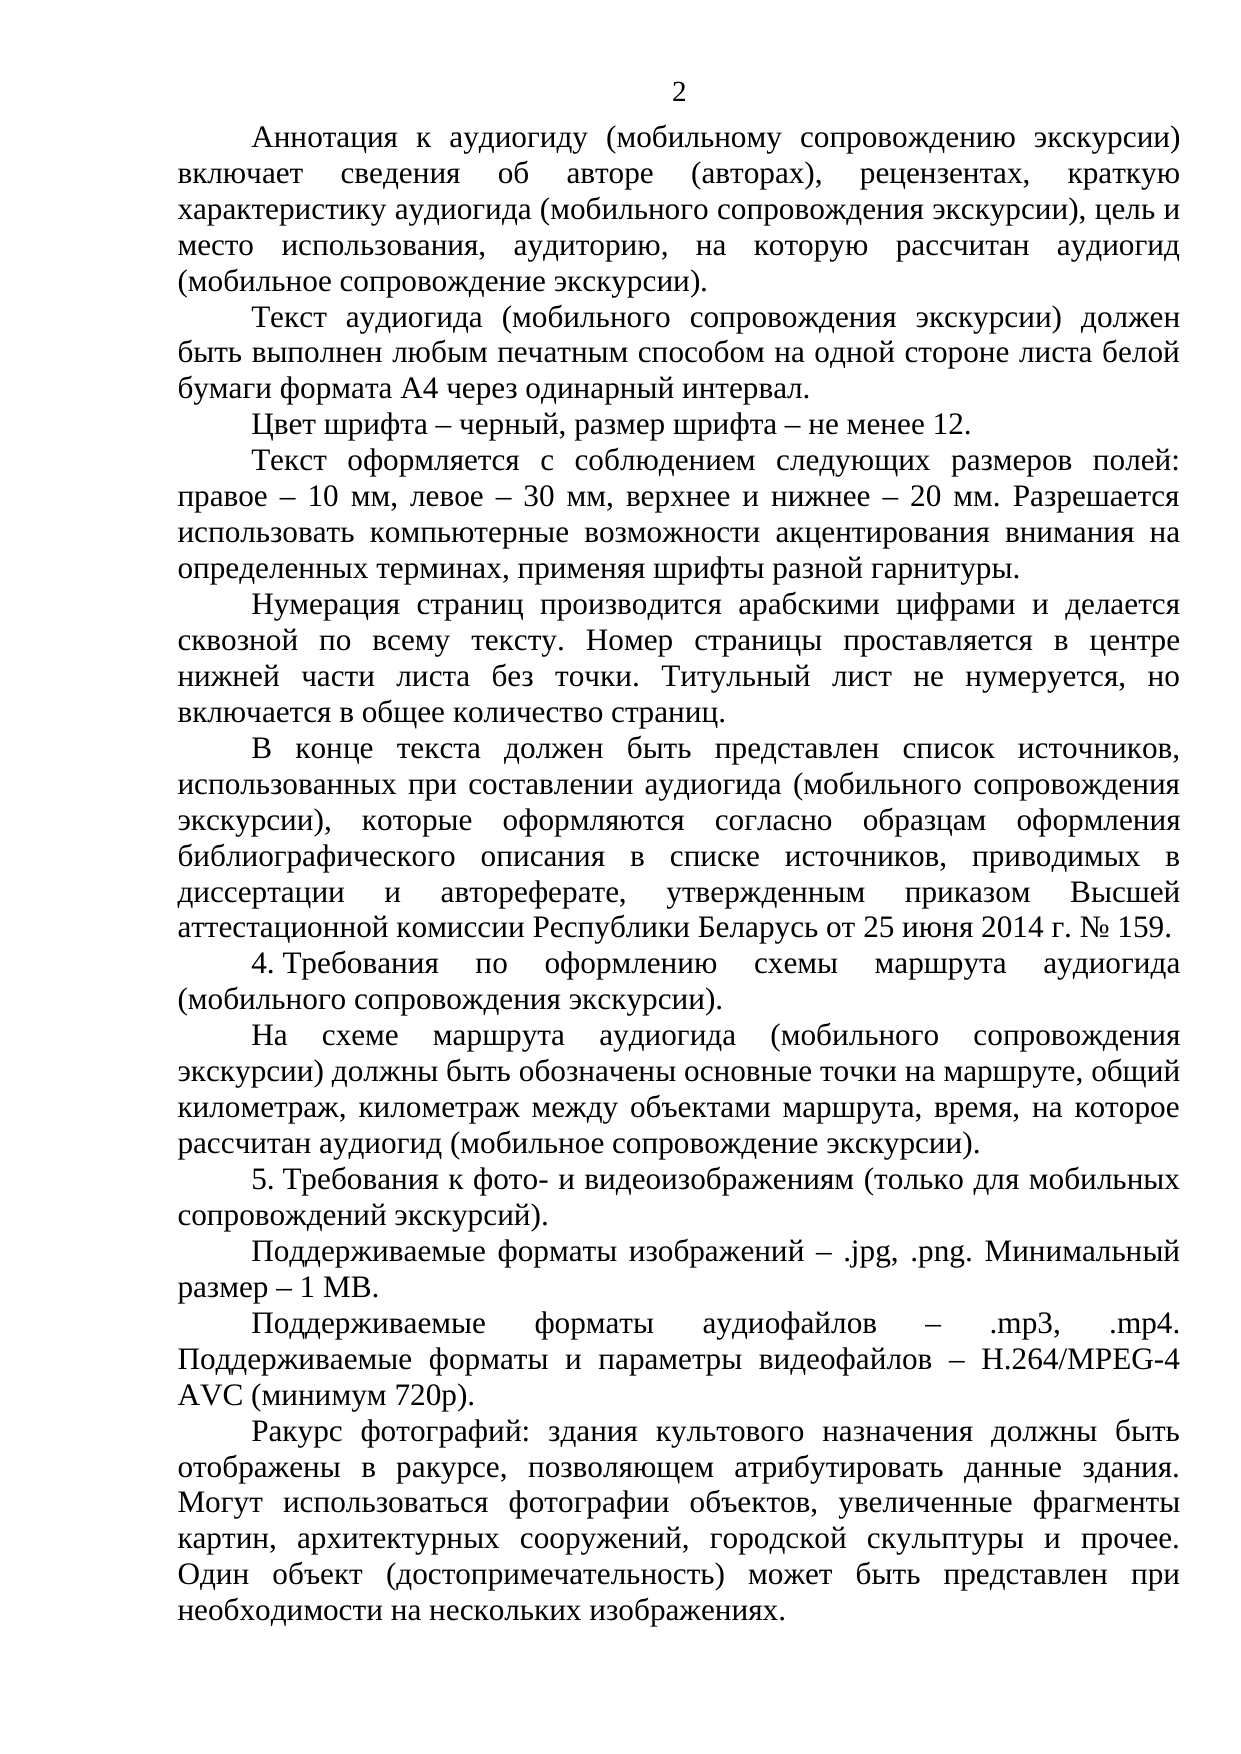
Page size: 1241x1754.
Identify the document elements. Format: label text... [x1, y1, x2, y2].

text Поддерживаемые форматы аудиофайлов – .mp3, .mp4. Поддерживаемые форматы и параметры видеофайлов – H.264/MPEG-4 AVC (минимум 720p). [177, 1304, 1181, 1412]
text В конце текста должен быть представлен список источников, использованных при составлении аудиогида (мобильного сопровождения экскурсии), которые оформляются согласно образцам оформления библиографического описания в списке источников, приводимых в диссертации и автореферате, утвержденным приказом Высшей аттестационной комиссии Республики Беларусь от 25 июня 2014 г. № 159. [177, 729, 1181, 945]
text Текст аудиогида (мобильного сопровождения экскурсии) должен быть выполнен любым печатным способом на одной стороне листа белой бумаги формата А4 через одинарный интервал. [177, 298, 1181, 406]
text Нумерация страниц производится арабскими цифрами и делается сквозной по всему тексту. Номер страницы проставляется в центре нижней части листа без точки. Титульный лист не нумеруется, но включается в общее количество страниц. [177, 585, 1181, 729]
text 5. Требования к фото- и видеоизображениям (только для мобильных сопровождений экскурсий). [177, 1160, 1181, 1232]
text Аннотация к аудиогиду (мобильному сопровождению экскурсии) включает сведения об авторе (авторах), рецензентах, краткую характеристику аудиогида (мобильного сопровождения экскурсии), цель и место использования, аудиторию, на которую рассчитан аудиогид (мобильное сопровождение экскурсии). [177, 118, 1181, 298]
text Цвет шрифта – черный, размер шрифта – не менее 12. [177, 406, 1181, 442]
text 4. Требования по оформлению схемы маршрута аудиогида (мобильного сопровождения экскурсии). [177, 945, 1181, 1017]
text На схеме маршрута аудиогида (мобильного сопровождения экскурсии) должны быть обозначены основные точки на маршруте, общий километраж, километраж между объектами маршрута, время, на которое рассчитан аудиогид (мобильное сопровождение экскурсии). [177, 1017, 1181, 1160]
text Ракурс фотографий: здания культового назначения должны быть отображены в ракурсе, позволяющем атрибутировать данные здания. Могут использоваться фотографии объектов, увеличенные фрагменты картин, архитектурных сооружений, городской скульптуры и прочее. Один объект (достопримечательность) может быть представлен при необходимости на нескольких изображениях. [177, 1412, 1181, 1627]
text Поддерживаемые форматы изображений – .jpg, .png. Минимальный размер – 1 МВ. [177, 1232, 1181, 1304]
text Текст оформляется с соблюдением следующих размеров полей: правое – 10 мм, левое – 30 мм, верхнее и нижнее – 20 мм. Разрешается использовать компьютерные возможности акцентирования внимания на определенных терминах, применяя шрифты разной гарнитуры. [177, 442, 1181, 585]
